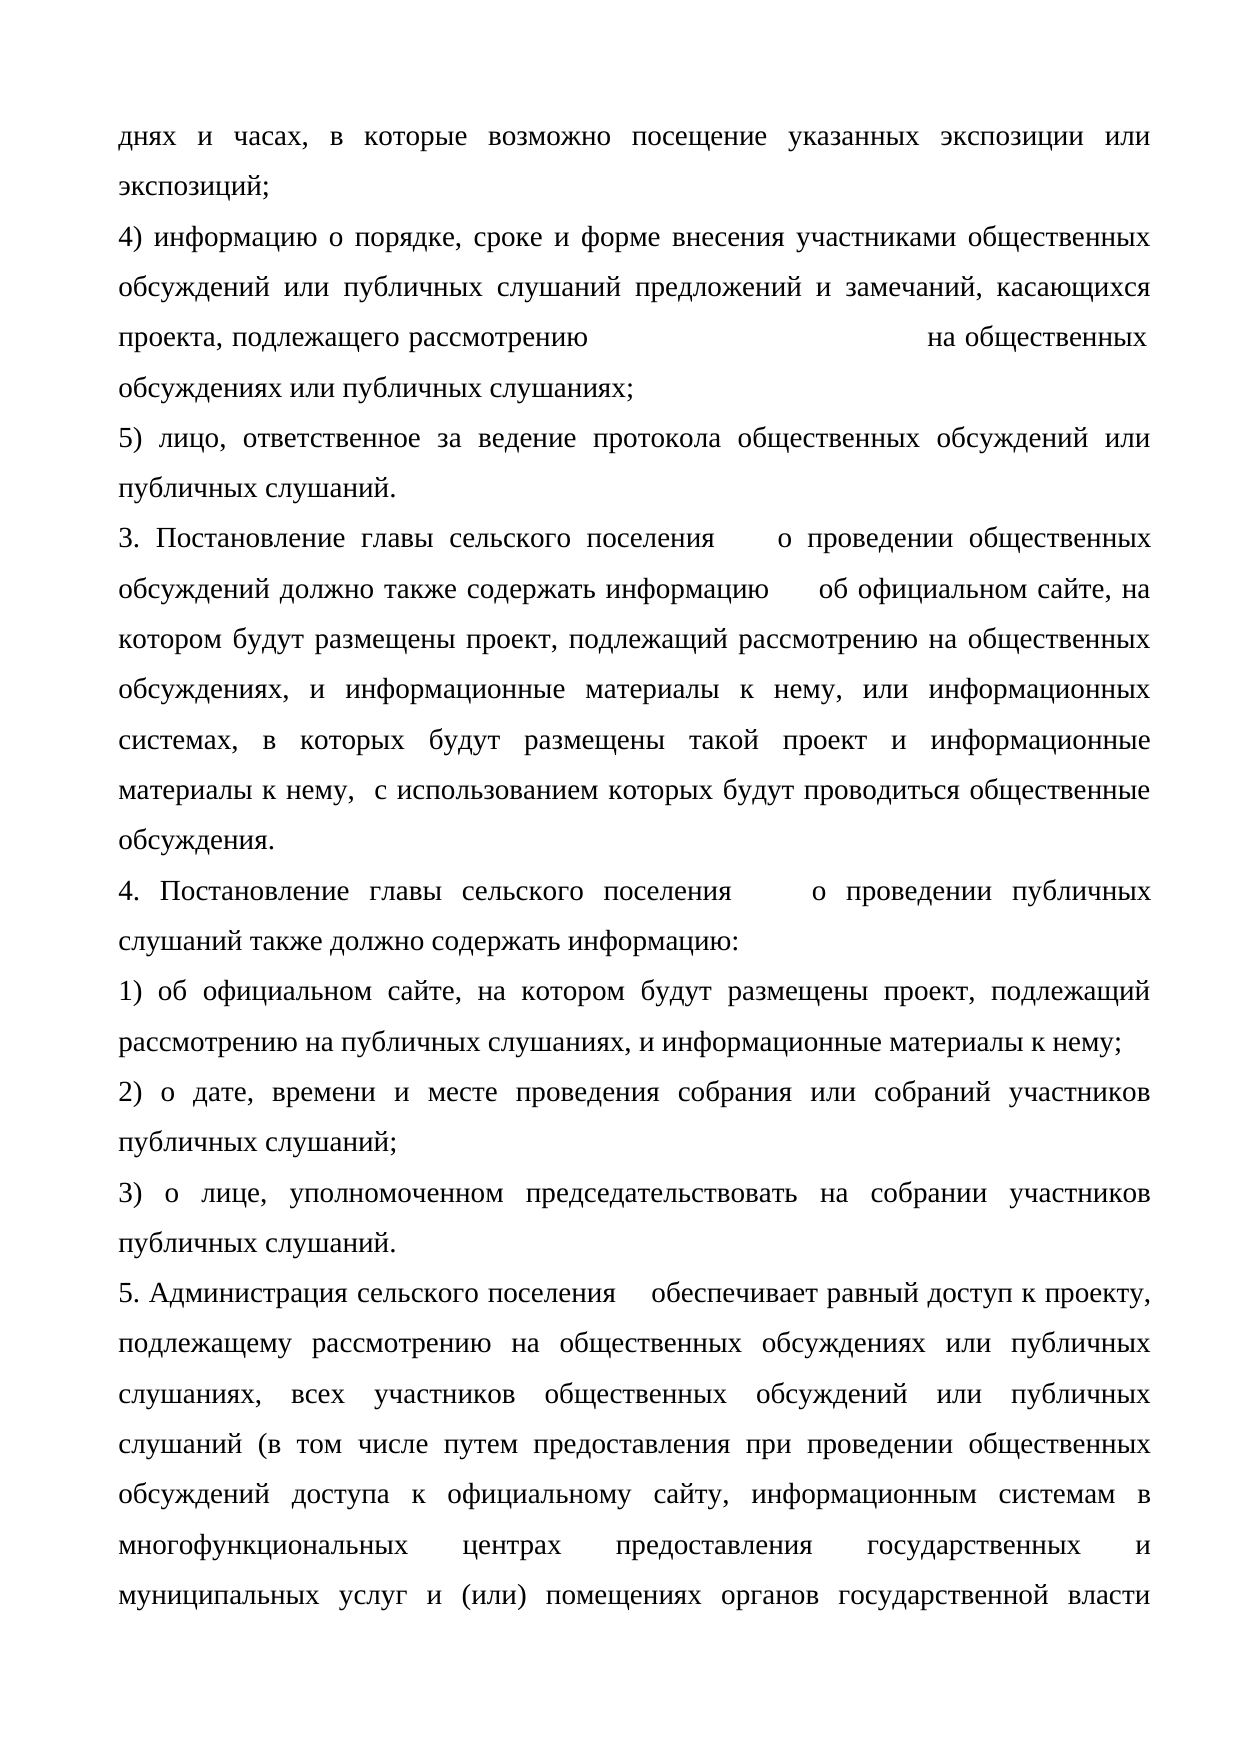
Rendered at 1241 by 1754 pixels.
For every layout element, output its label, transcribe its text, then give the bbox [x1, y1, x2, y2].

text 2) о дате, времени и месте проведения собрания или собраний участников публичных слушаний; [118, 1074, 1152, 1158]
text 3) о лице, уполномоченном председательствовать на собрании участников публичных слушаний. [118, 1175, 1152, 1258]
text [118, 118, 1152, 202]
text 5) лицо, ответственное за ведение протокола общественных обсуждений или публичных слушаний. [118, 420, 1152, 504]
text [118, 1275, 1152, 1611]
text 3. Постановление главы сельского поселения о проведении общественных обсуждений должно также содержать информацию об официальном сайте, на котором будут размещены проект, подлежащий рассмотрению на общественных обсуждениях, и информационные материалы к нему, или информационных системах, в которых будут размещены такой проект и информационные материалы к нему, с использованием которых будут проводиться общественные обсуждения. [118, 521, 1152, 856]
text 4. Постановление главы сельского поселения о проведении публичных слушаний также должно содержать информацию: [118, 873, 1152, 957]
text 1) об официальном сайте, на котором будут размещены проект, подлежащий рассмотрению на публичных слушаниях, и информационные материалы к нему; [118, 973, 1152, 1057]
text 4) информацию о порядке, сроке и форме внесения участниками общественных обсуждений или публичных слушаний предложений и замечаний, касающихся проекта, подлежащего рассмотрению на общественных обсуждениях или публичных слушаниях; [118, 219, 1152, 403]
